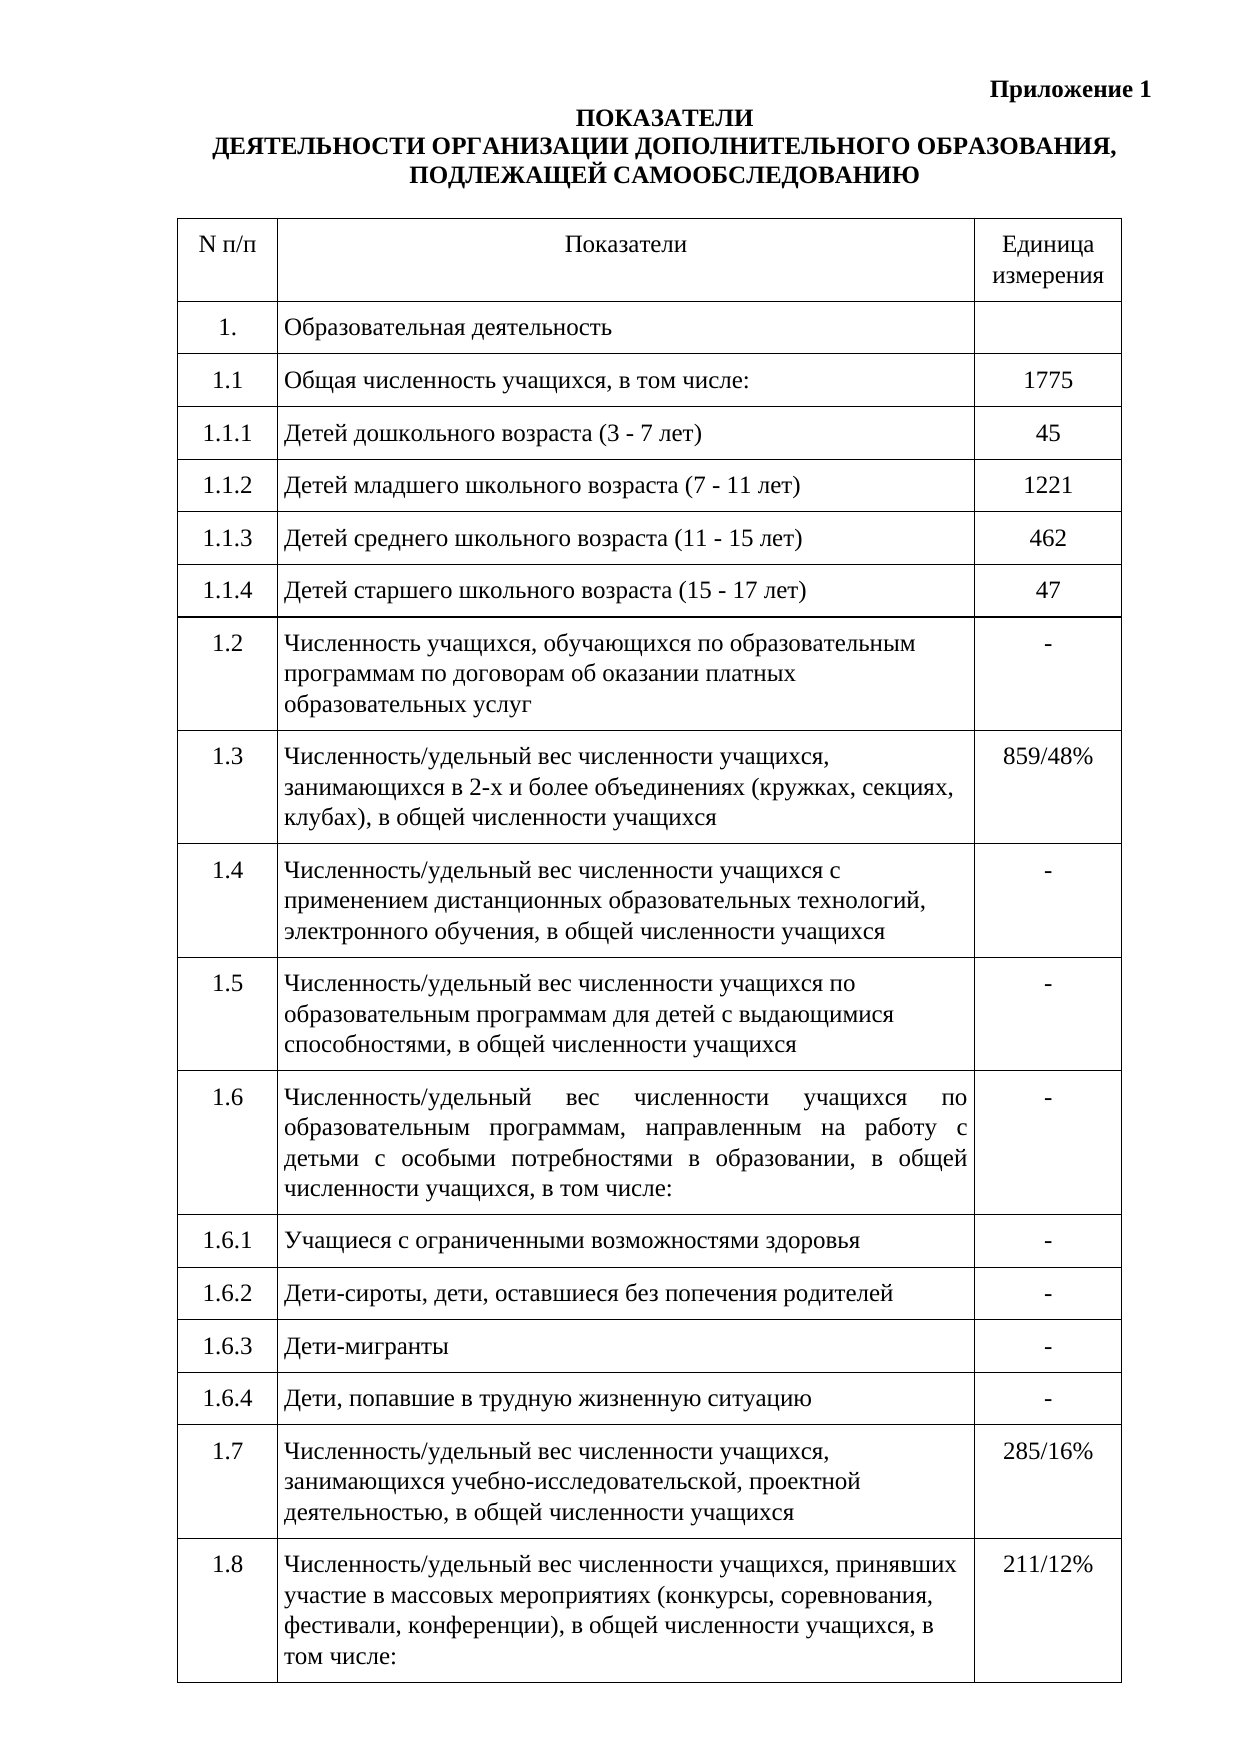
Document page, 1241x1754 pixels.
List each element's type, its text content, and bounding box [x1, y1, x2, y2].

table_cell 1.1.2 [178, 460, 277, 511]
table_cell 1.1.4 [178, 565, 277, 616]
table_cell [975, 302, 1121, 353]
table_cell Численность учащихся, обучающихся по образовательным программам по договорам об оказании платных образовательных услуг [278, 618, 974, 730]
table_cell Численность/удельный вес численности учащихся по образовательным программам, направленным на работу с детьми с особыми потребностями в образовании, в общей численности учащихся, в том числе: [278, 1071, 974, 1214]
table_cell Численность/удельный вес численности учащихся с применением дистанционных образовательных технологий, электронного обучения, в общей численности учащихся [278, 844, 974, 957]
table_cell 47 [975, 565, 1121, 616]
table_cell - [975, 1320, 1121, 1372]
table_cell Численность/удельный вес численности учащихся по образовательным программам для детей с выдающимися способностями, в общей численности учащихся [278, 958, 974, 1070]
text Приложение 1 [177, 74, 1152, 103]
table_cell 1.6.3 [178, 1320, 277, 1372]
table_cell 1.6 [178, 1071, 277, 1214]
table_cell 1.1 [178, 354, 277, 406]
table_cell Дети-сироты, дети, оставшиеся без попечения родителей [278, 1268, 974, 1319]
table_cell Численность/удельный вес численности учащихся, принявших участие в массовых мероприятиях (конкурсы, соревнования, фестивали, конференции), в общей численности учащихся, в том числе: [278, 1539, 974, 1682]
table_cell 285/16% [975, 1425, 1121, 1538]
table_cell 211/12% [975, 1539, 1121, 1682]
table_header Показатели [278, 219, 974, 301]
table_cell 45 [975, 407, 1121, 458]
table_cell Численность/удельный вес численности учащихся, занимающихся учебно-исследовательской, проектной деятельностью, в общей численности учащихся [278, 1425, 974, 1538]
table_cell Образовательная деятельность [278, 302, 974, 353]
table_cell 1.1.1 [178, 407, 277, 458]
table_header N п/п [178, 219, 277, 301]
table_cell 1.2 [178, 618, 277, 730]
table_cell - [975, 844, 1121, 957]
table_cell - [975, 1215, 1121, 1267]
table_cell 1.7 [178, 1425, 277, 1538]
text ПОДЛЕЖАЩЕЙ САМООБСЛЕДОВАНИЮ [177, 160, 1152, 189]
table_cell 462 [975, 512, 1121, 564]
table_cell Общая численность учащихся, в том числе: [278, 354, 974, 406]
text ПОКАЗАТЕЛИ [177, 103, 1152, 131]
table_cell 1.6.4 [178, 1373, 277, 1424]
table_cell 1775 [975, 354, 1121, 406]
table_cell Детей младшего школьного возраста (7 - 11 лет) [278, 460, 974, 511]
table_cell - [975, 1268, 1121, 1319]
table_cell 1221 [975, 460, 1121, 511]
table_cell Дети, попавшие в трудную жизненную ситуацию [278, 1373, 974, 1424]
table_cell 1. [178, 302, 277, 353]
table_cell - [975, 958, 1121, 1070]
table_cell 1.6.2 [178, 1268, 277, 1319]
table_cell - [975, 618, 1121, 730]
table_cell Детей среднего школьного возраста (11 - 15 лет) [278, 512, 974, 564]
table_cell 859/48% [975, 731, 1121, 843]
table_cell 1.4 [178, 844, 277, 957]
table_cell - [975, 1071, 1121, 1214]
table_cell 1.3 [178, 731, 277, 843]
table_cell 1.1.3 [178, 512, 277, 564]
table_cell 1.6.1 [178, 1215, 277, 1267]
table_cell - [975, 1373, 1121, 1424]
table_cell Численность/удельный вес численности учащихся, занимающихся в 2-х и более объединениях (кружках, секциях, клубах), в общей численности учащихся [278, 731, 974, 843]
table_cell Дети-мигранты [278, 1320, 974, 1372]
table_cell Учащиеся с ограниченными возможностями здоровья [278, 1215, 974, 1267]
table_cell Детей старшего школьного возраста (15 - 17 лет) [278, 565, 974, 616]
table_cell 1.5 [178, 958, 277, 1070]
table_cell Детей дошкольного возраста (3 - 7 лет) [278, 407, 974, 458]
text ДЕЯТЕЛЬНОСТИ ОРГАНИЗАЦИИ ДОПОЛНИТЕЛЬНОГО ОБРАЗОВАНИЯ, [177, 131, 1152, 160]
table_cell 1.8 [178, 1539, 277, 1682]
table_header Единица измерения [975, 219, 1121, 301]
